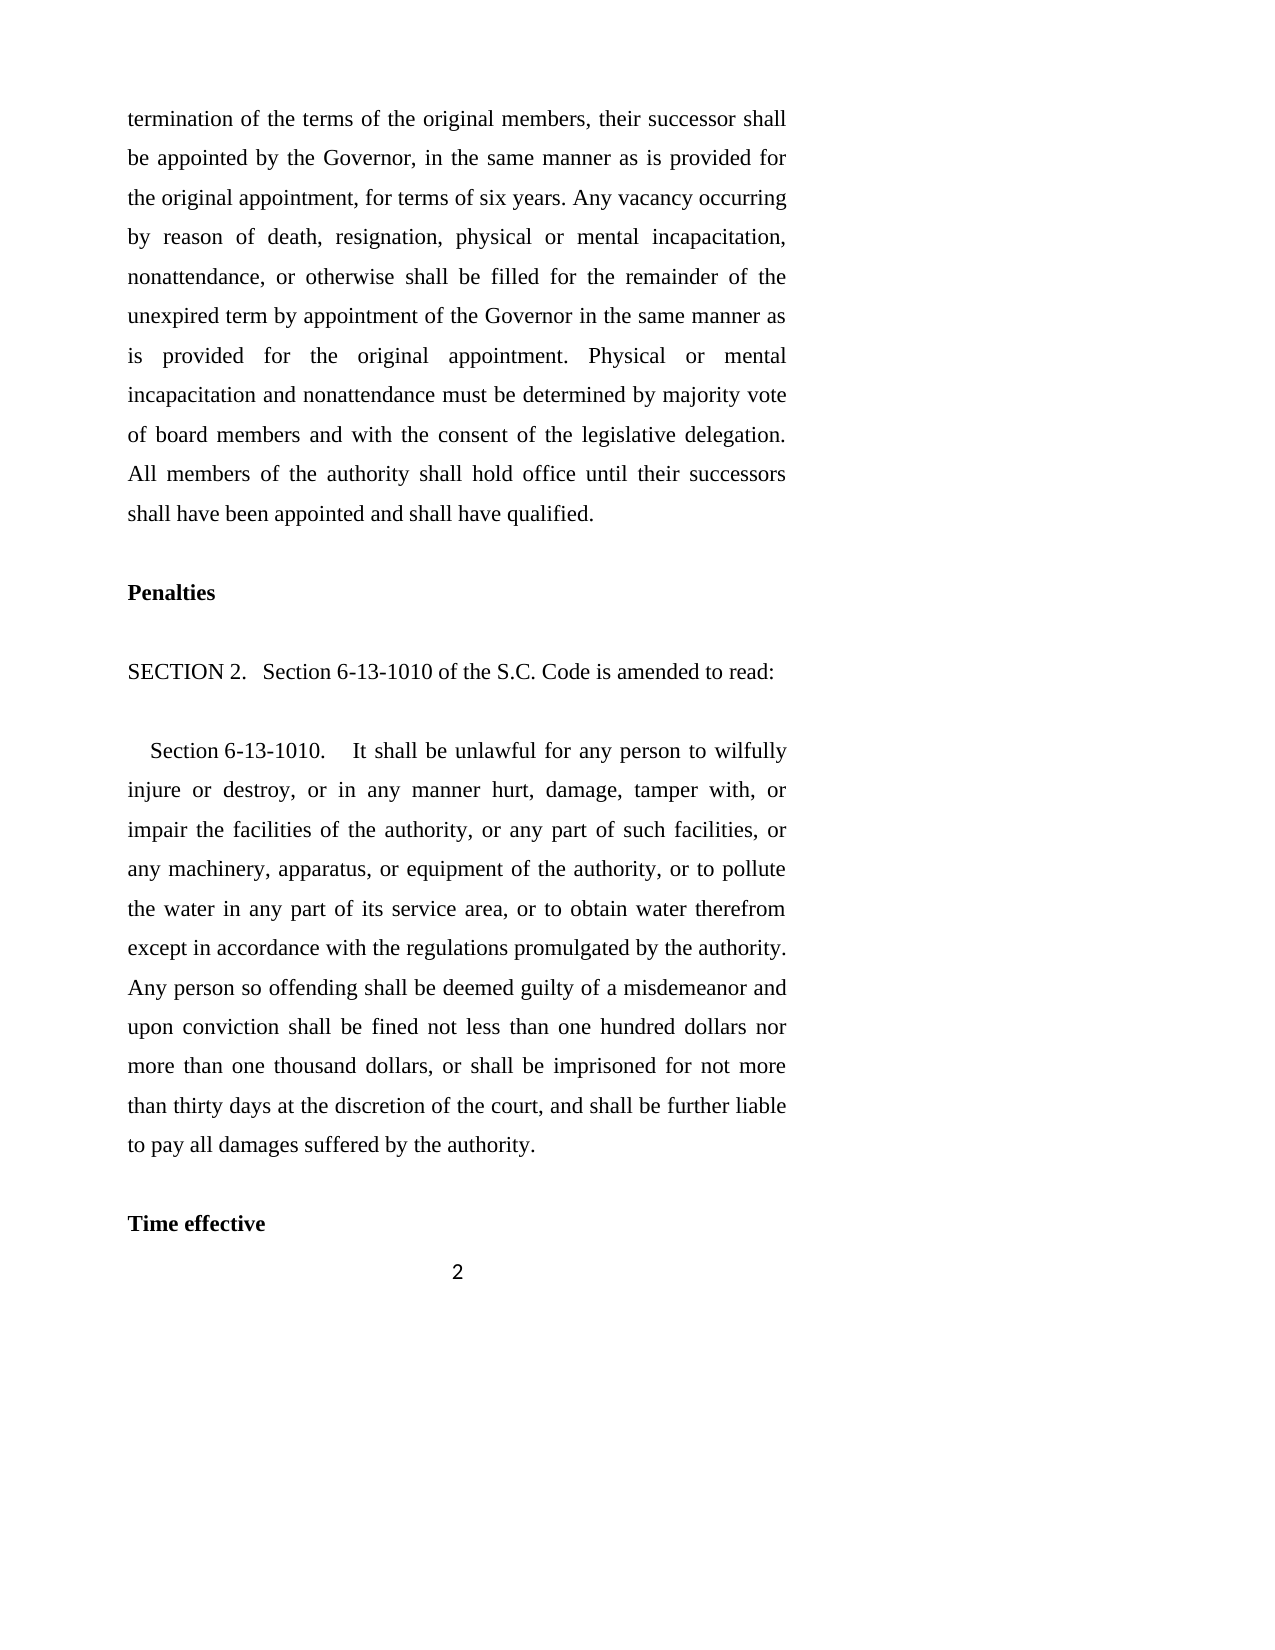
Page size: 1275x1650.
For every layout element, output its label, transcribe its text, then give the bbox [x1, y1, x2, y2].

text Section 6‑13‑1010. It shall be unlawful for any person to wilfully injure or destroy, or in any manner hurt, damage, tamper with, or impair the facilities of the authority, or any part of such facilities, or any machinery, apparatus, or equipment of the authority, or to pollute the water in any part of its service area, or to obtain water therefrom except in accordance with the regulations promulgated by the authority. Any person so offending shall be deemed guilty of a misdemeanor and upon conviction shall be fined not less than one hundred dollars nor more than one thousand dollars, or shall be imprisoned for not more than thirty days at the discretion of the court, and shall be further liable to pay all damages suffered by the authority. [127, 737, 787, 1158]
text Time effective [127, 1210, 787, 1237]
text Penalties [127, 579, 787, 605]
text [127, 105, 787, 526]
text SECTION 2. Section 6‑13‑1010 of the S.C. Code is amended to read: [127, 658, 787, 684]
